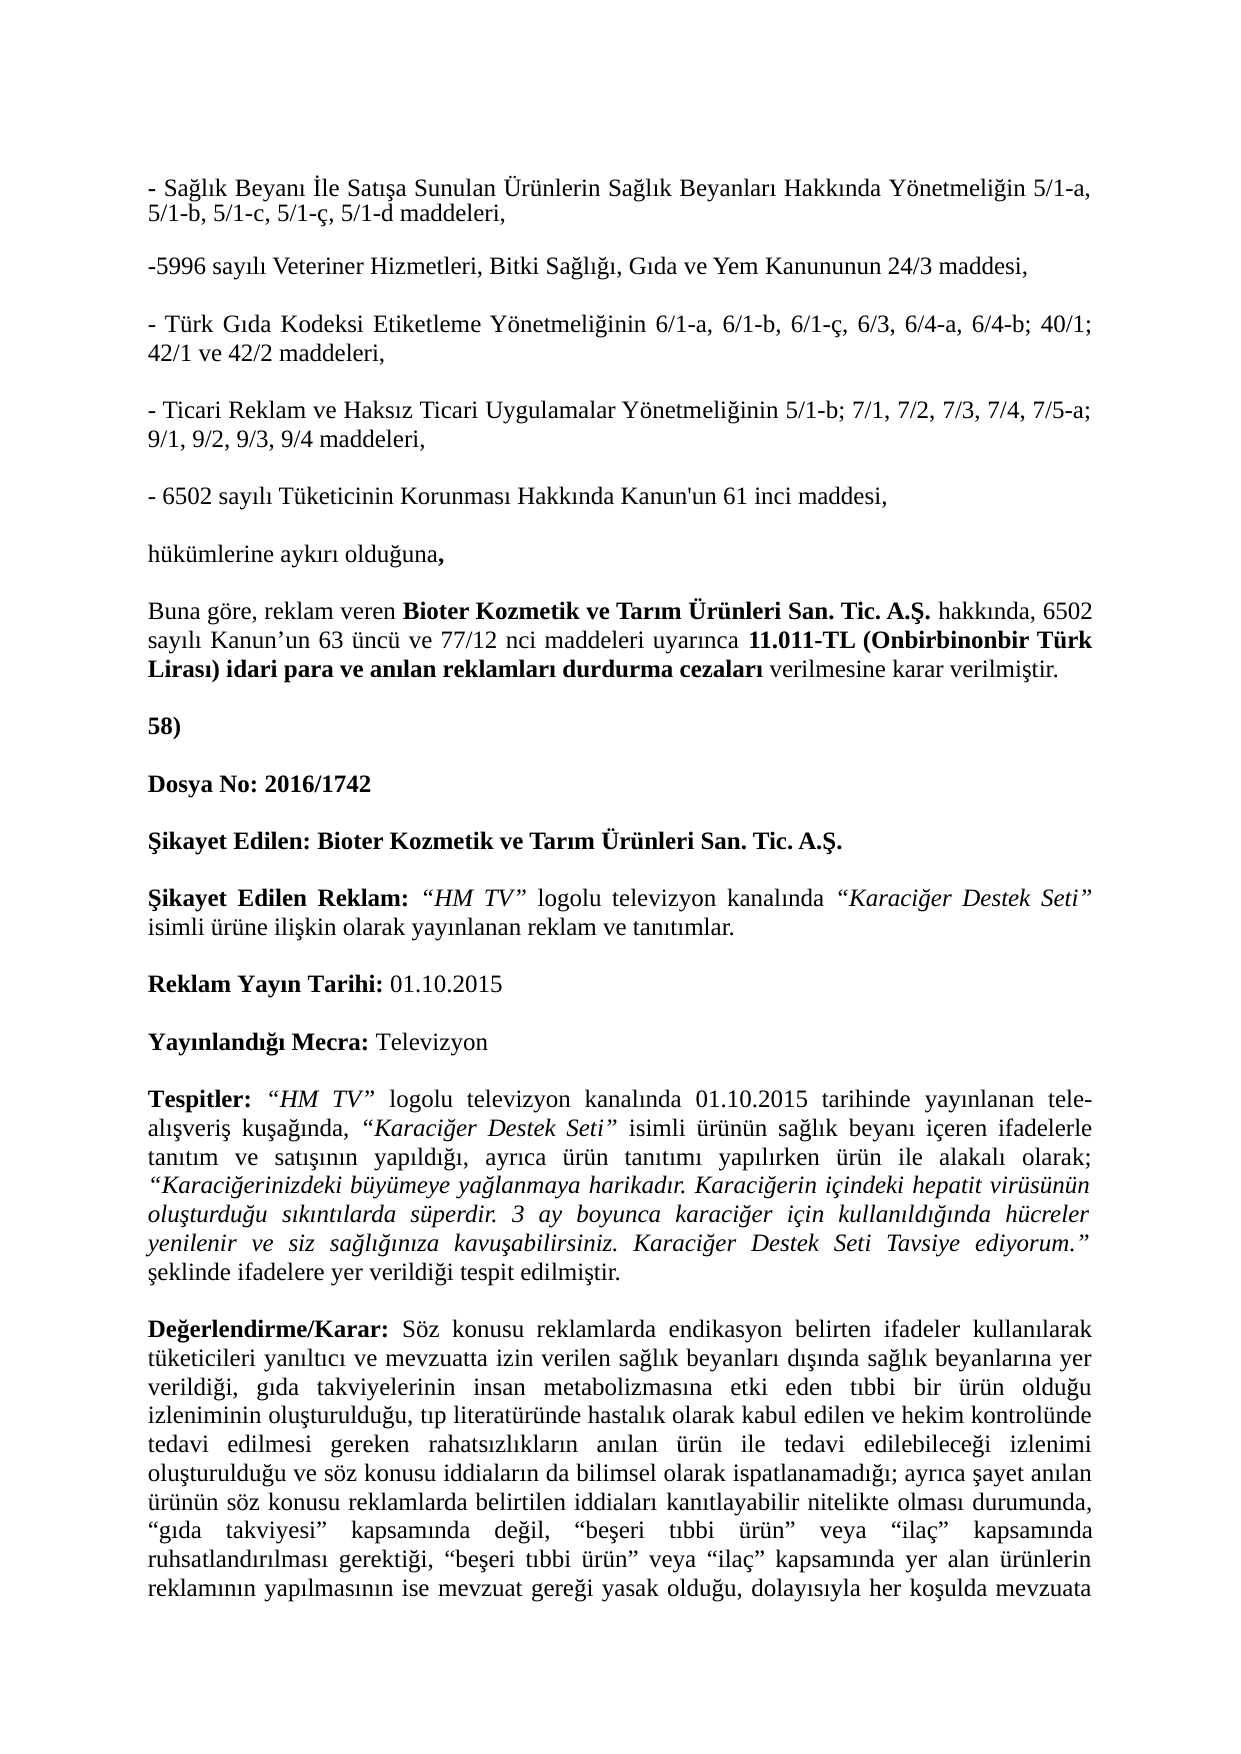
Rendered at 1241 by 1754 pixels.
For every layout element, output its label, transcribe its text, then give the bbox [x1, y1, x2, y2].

text - 6502 sayılı Tüketicinin Korunması Hakkında Kanun'un 61 inci maddesi, [148, 481, 1093, 510]
text Şikayet Edilen: Bioter Kozmetik ve Tarım Ürünleri San. Tic. A.Ş. [148, 826, 1093, 855]
text Reklam Yayın Tarihi: 01.10.2015 [148, 969, 1093, 998]
text Şikayet Edilen Reklam: “HM TV” logolu televizyon kanalında “Karaciğer Destek Seti” isimli ürüne ilişkin olarak yayınlanan reklam ve tanıtımlar. [148, 883, 1093, 941]
text Buna göre, reklam veren Bioter Kozmetik ve Tarım Ürünleri San. Tic. A.Ş. hakkında, 6502 sayılı Kanun’un 63 üncü ve 77/12 nci maddeleri uyarınca 11.011-TL (Onbirbinonbir Türk Lirası) idari para ve anılan reklamları durdurma cezaları verilmesine karar verilmiştir. [148, 596, 1093, 683]
text -5996 sayılı Veteriner Hizmetleri, Bitki Sağlığı, Gıda ve Yem Kanununun 24/3 maddesi, [148, 251, 1093, 280]
text Tespitler: “HM TV” logolu televizyon kanalında 01.10.2015 tarihinde yayınlanan tele-alışveriş kuşağında, “Karaciğer Destek Seti” isimli ürünün sağlık beyanı içeren ifadelerle tanıtım ve satışının yapıldığı, ayrıca ürün tanıtımı yapılırken ürün ile alakalı olarak; “Karaciğerinizdeki büyümeye yağlanmaya harikadır. Karaciğerin içindeki hepatit virüsünün oluşturduğu sıkıntılarda süperdir. 3 ay boyunca karaciğer için kullanıldığında hücreler yenilenir ve siz sağlığınıza kavuşabilirsiniz. Karaciğer Destek Seti Tavsiye ediyorum.” şeklinde ifadelere yer verildiği tespit edilmiştir. [148, 1084, 1093, 1286]
text 58) [148, 711, 1093, 740]
text hükümlerine aykırı olduğuna, [148, 539, 1093, 568]
text - Sağlık Beyanı İle Satışa Sunulan Ürünlerin Sağlık Beyanları Hakkında Yönetmeliğin 5/1-a, 5/1-b, 5/1-c, 5/1-ç, 5/1-d maddeleri, [148, 176, 1093, 226]
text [148, 1314, 1093, 1602]
text Yayınlandığı Mecra: Televizyon [148, 1027, 1093, 1056]
text Dosya No: 2016/1742 [148, 769, 1093, 798]
text - Ticari Reklam ve Haksız Ticari Uygulamalar Yönetmeliğinin 5/1-b; 7/1, 7/2, 7/3, 7/4, 7/5-a; 9/1, 9/2, 9/3, 9/4 maddeleri, [148, 395, 1093, 453]
text - Türk Gıda Kodeksi Etiketleme Yönetmeliğinin 6/1-a, 6/1-b, 6/1-ç, 6/3, 6/4-a, 6/4-b; 40/1; 42/1 ve 42/2 maddeleri, [148, 309, 1093, 366]
